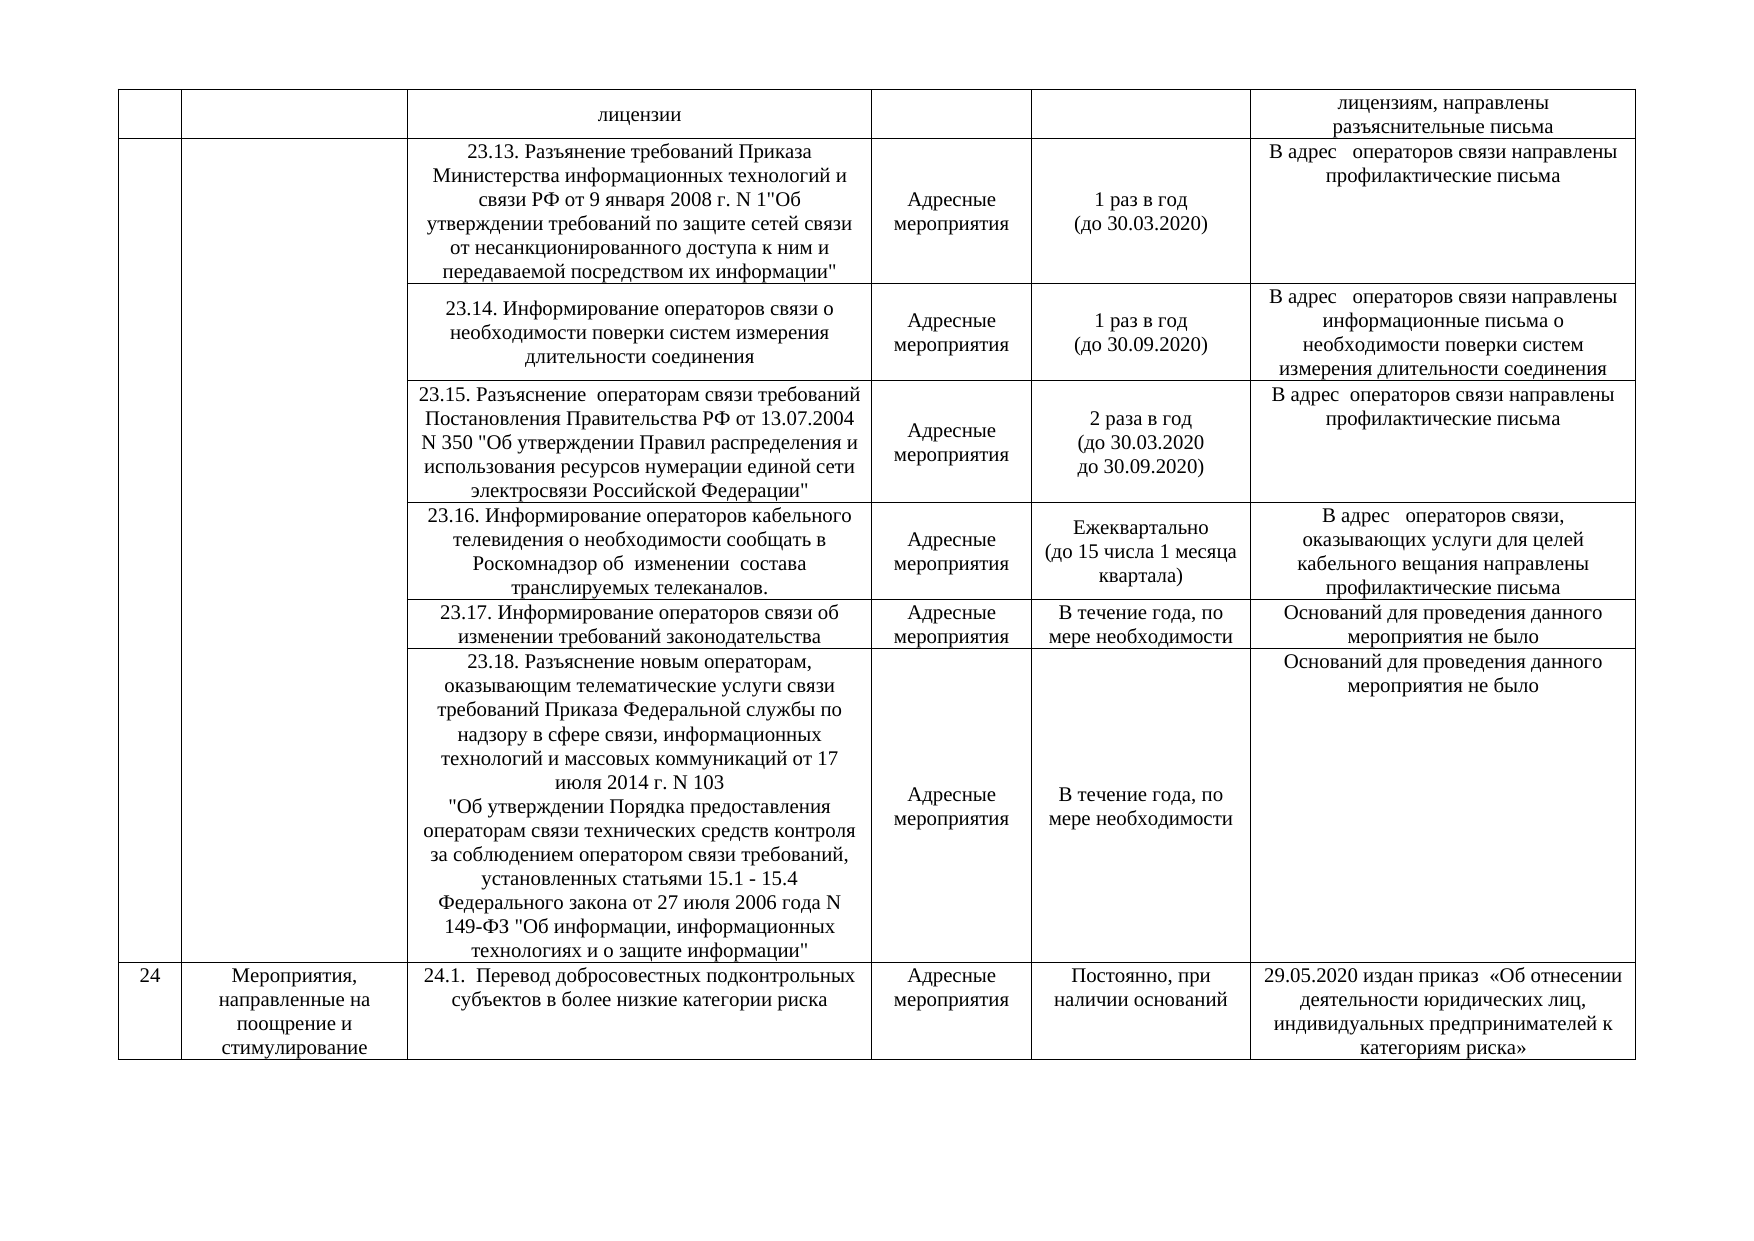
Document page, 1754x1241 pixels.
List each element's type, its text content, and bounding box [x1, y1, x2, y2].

table_cell Адресные мероприятия [872, 381, 1031, 502]
table_cell 1 раз в год (до 30.09.2020) [1032, 284, 1250, 380]
table_cell 23.16. Информирование операторов кабельного телевидения о необходимости сообщать в Роскомнадзор об изменении состава транслируемых телеканалов. [408, 503, 871, 599]
table_cell 23.18. Разъяснение новым операторам, оказывающим телематические услуги связи требований Приказа Федеральной службы по надзору в сфере связи, информационных технологий и массовых коммуникаций от 17 июля 2014 г. N 103 "Об утверждении Порядка предоставления операторам связи технических средств контроля за соблюдением оператором связи требований, установленных статьями 15.1 - 15.4 Федерального закона от 27 июля 2006 года N 149-ФЗ "Об информации, информационных технологиях и о защите информации" [408, 649, 871, 962]
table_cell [872, 90, 1031, 138]
table_cell 23.17. Информирование операторов связи об изменении требований законодательства [408, 600, 871, 648]
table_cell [408, 90, 871, 138]
table_cell В адрес операторов связи, оказывающих услуги для целей кабельного вещания направлены профилактические письма [1251, 503, 1635, 599]
table_cell В адрес операторов связи направлены информационные письма о необходимости поверки систем измерения длительности соединения [1251, 284, 1635, 380]
table_cell 23.13. Разъянение требований Приказа Министерства информационных технологий и связи РФ от 9 января 2008 г. N 1"Об утверждении требований по защите сетей связи от несанкционированного доступа к ним и передаваемой посредством их информации" [408, 139, 871, 283]
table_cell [1251, 90, 1635, 138]
table_cell Адресные мероприятия [872, 139, 1031, 283]
table_cell Оснований для проведения данного мероприятия не было [1251, 600, 1635, 648]
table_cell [1032, 963, 1250, 1059]
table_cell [182, 963, 407, 1059]
table_cell Адресные мероприятия [872, 649, 1031, 962]
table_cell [1251, 963, 1635, 1059]
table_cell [1032, 90, 1250, 138]
table_cell Ежеквартально (до 15 числа 1 месяца квартала) [1032, 503, 1250, 599]
table_cell [119, 139, 181, 962]
table_cell Адресные мероприятия [872, 503, 1031, 599]
table_cell В адрес операторов связи направлены профилактические письма [1251, 139, 1635, 283]
table_cell В адрес операторов связи направлены профилактические письма [1251, 381, 1635, 502]
table_cell В течение года, по мере необходимости [1032, 649, 1250, 962]
table_cell 23.15. Разъяснение операторам связи требований Постановления Правительства РФ от 13.07.2004 N 350 "Об утверждении Правил распределения и использования ресурсов нумерации единой сети электросвязи Российской Федерации" [408, 381, 871, 502]
table_cell Оснований для проведения данного мероприятия не было [1251, 649, 1635, 962]
table_cell 2 раза в год (до 30.03.2020 до 30.09.2020) [1032, 381, 1250, 502]
table_cell 1 раз в год (до 30.03.2020) [1032, 139, 1250, 283]
table_cell В течение года, по мере необходимости [1032, 600, 1250, 648]
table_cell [408, 963, 871, 1059]
table_cell Адресные мероприятия [872, 284, 1031, 380]
table_cell [182, 139, 407, 962]
table_cell Адресные мероприятия [872, 600, 1031, 648]
table_cell 24 [119, 963, 181, 1059]
table_cell 23.14. Информирование операторов связи о необходимости поверки систем измерения длительности соединения [408, 284, 871, 380]
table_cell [872, 963, 1031, 1059]
